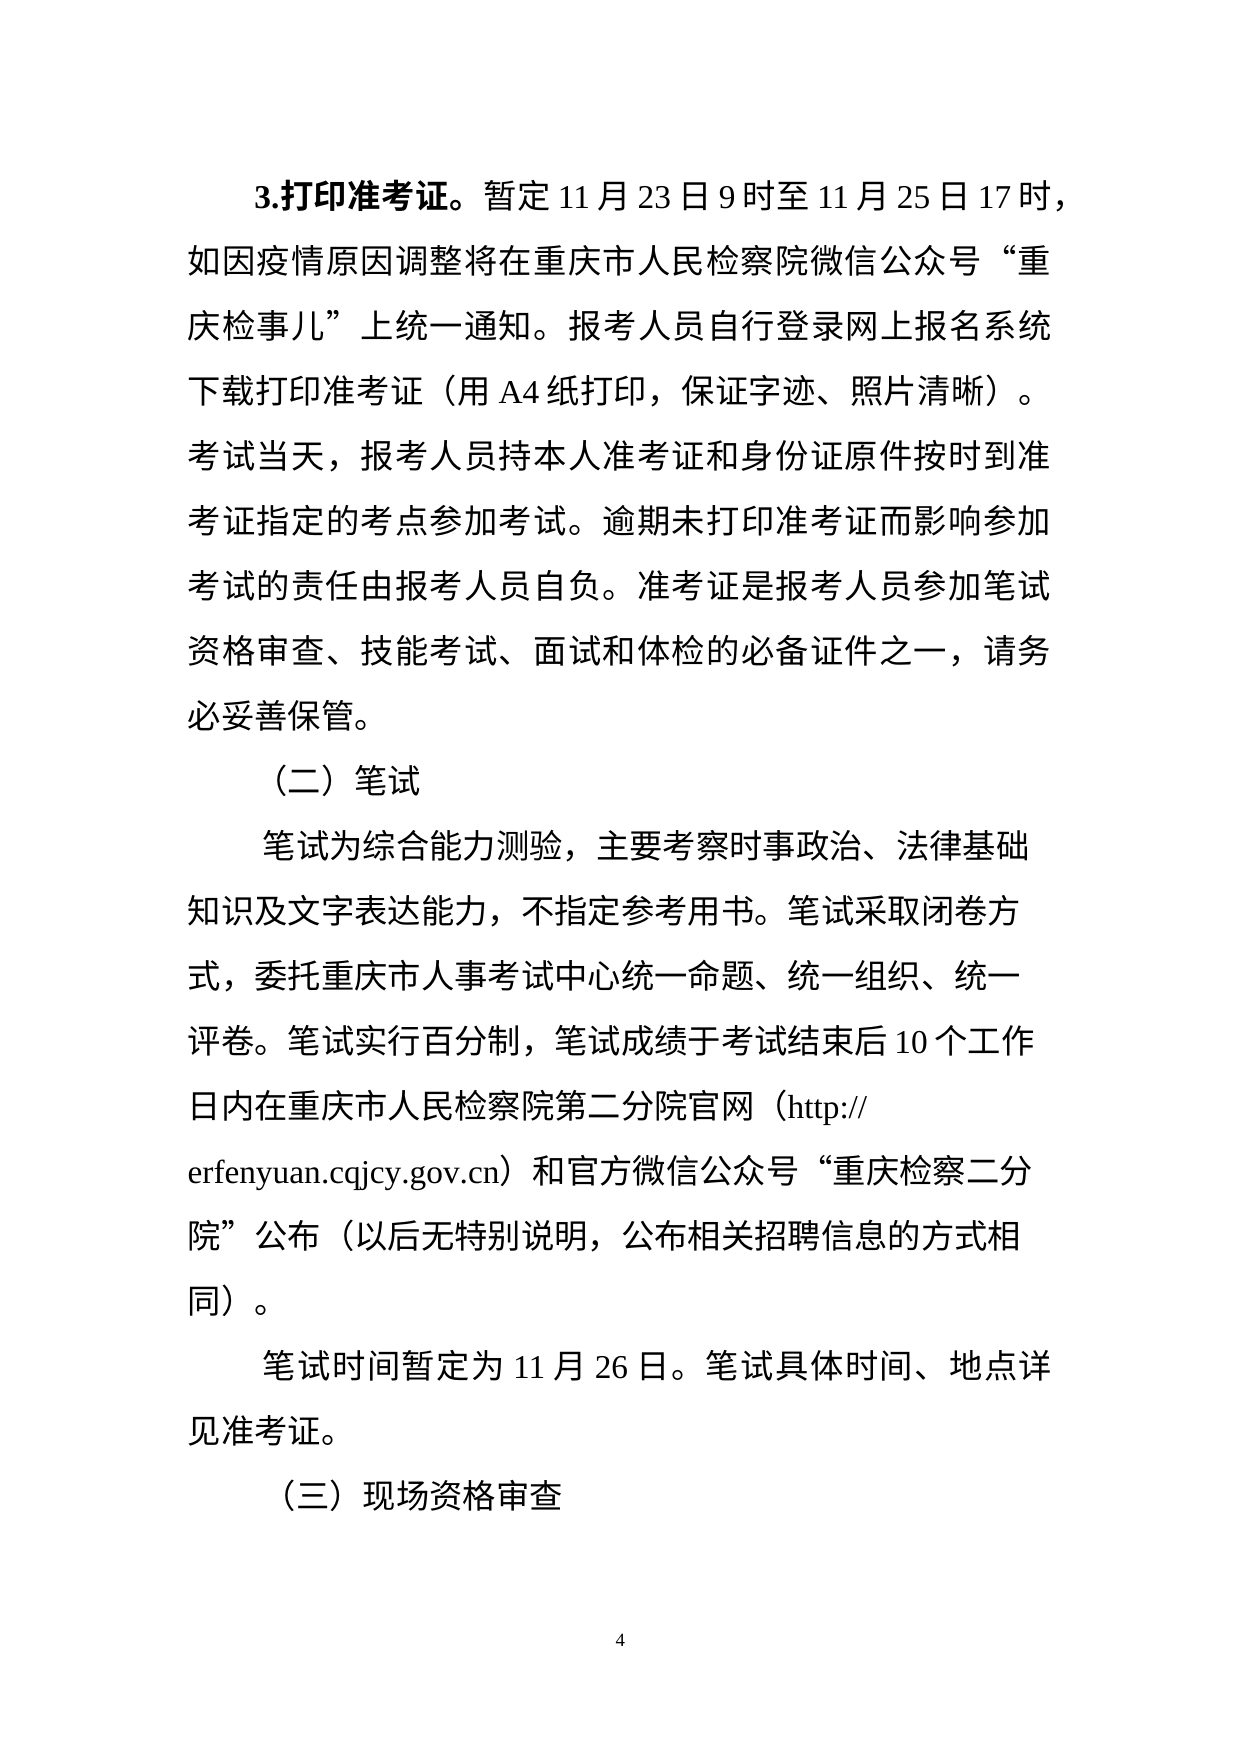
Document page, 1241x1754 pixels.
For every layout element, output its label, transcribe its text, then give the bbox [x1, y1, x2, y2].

text 笔试时间暂定为11月26日。笔试具体时间、地点详见准考证。 [187, 1332, 1053, 1462]
text 3.打印准考证。暂定9时至17时，如因疫情原因调整将在重庆市人民检察院微信公众号“重庆检事儿”上统一通知。报考人员自行登录网上报名系统下载打印准考证（用A4纸打印，保证字迹、照片清晰）。考试当天，报考人员持本人准考证和身份证原件按时到准考证指定的考点参加考试。逾期未打印准考证而影响参加考试的责任由报考人员自负。准考证是报考人员参加笔试、资格审查、技能考试、面试和体检的必备证件之一，请务必妥善保管。 [187, 162, 1053, 747]
text （二）笔试 [187, 747, 1053, 812]
text （三）现场资格审查 [187, 1462, 1053, 1527]
text 笔试为综合能力测验，主要考察时事政治、法律基础知识及文字表达能力，不指定参考用书。笔试采取闭卷方式，委托重庆市人事考试中心统一命题、统一组织、统一评卷。笔试实行百分制，笔试成绩于考试结束后10个工作日内在重庆市人民检察院第二分院官网（http://erfenyuan.cqjcy.gov.cn）和官方微信公众号“重庆检察二分院”公布（以后无特别说明，公布相关招聘信息的方式相同）。 [187, 812, 1053, 1332]
